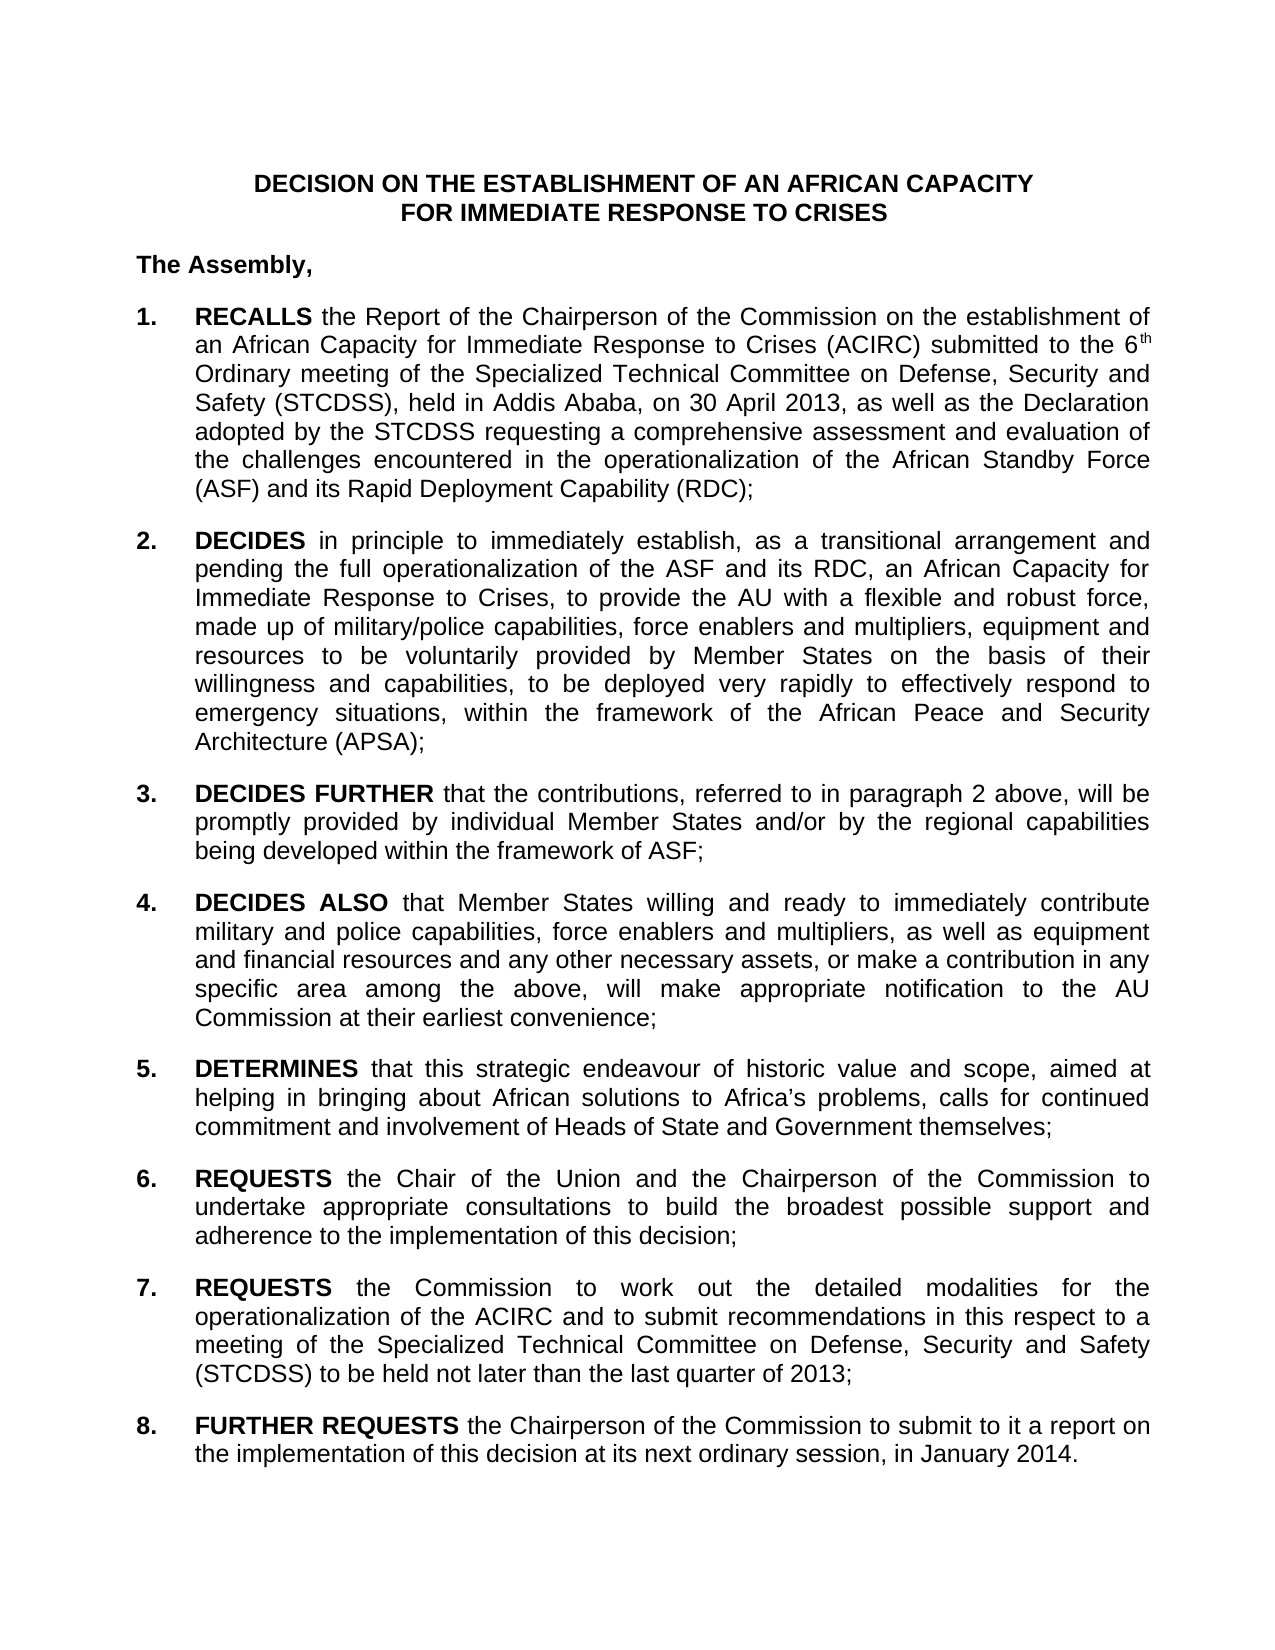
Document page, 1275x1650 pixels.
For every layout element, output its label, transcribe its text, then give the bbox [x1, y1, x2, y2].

list DETERMINES that this strategic endeavour of historic value and scope, aimed at helping in bringing about African solutions to Africa’s problems, calls for continued commitment and involvement of Heads of State and Government themselves; [136, 1054, 1152, 1141]
list RECALLS the Report of the Chairperson of the Commission on the establishment of an African Capacity for Immediate Response to Crises (ACIRC) submitted to the 6th Ordinary meeting of the Specialized Technical Committee on Defense, Security and Safety (STCDSS), held in Addis Ababa, on 30 April 2013, as well as the Declaration adopted by the STCDSS requesting a comprehensive assessment and evaluation of the challenges encountered in the operationalization of the African Standby Force (ASF) and its Rapid Deployment Capability (RDC); [136, 301, 1152, 503]
list DECIDES FURTHER that the contributions, referred to in paragraph 2 above, will be promptly provided by individual Member States and/or by the regional capabilities being developed within the framework of ASF; [136, 778, 1152, 865]
list DECIDES in principle to immediately establish, as a transitional arrangement and pending the full operationalization of the ASF and its RDC, an African Capacity for Immediate Response to Crises, to provide the AU with a flexible and robust force, made up of military/police capabilities, force enablers and multipliers, equipment and resources to be voluntarily provided by Member States on the basis of their willingness and capabilities, to be deployed very rapidly to effectively respond to emergency situations, within the framework of the African Peace and Security Architecture (APSA); [136, 526, 1152, 756]
list DECIDES ALSO that Member States willing and ready to immediately contribute military and police capabilities, force enablers and multipliers, as well as equipment and financial resources and any other necessary assets, or make a contribution in any specific area among the above, will make appropriate notification to the AU Commission at their earliest convenience; [136, 888, 1152, 1031]
list FURTHER REQUESTS the Chairperson of the Commission to submit to it a report on the implementation of this decision at its next ordinary session, in January 2014. [136, 1411, 1152, 1468]
list REQUESTS the Commission to work out the detailed modalities for the operationalization of the ACIRC and to submit recommendations in this respect to a meeting of the Specialized Technical Committee on Defense, Security and Safety (STCDSS) to be held not later than the last quarter of 2013; [136, 1273, 1152, 1388]
list REQUESTS the Chair of the Union and the Chairperson of the Commission to undertake appropriate consultations to build the broadest possible support and adherence to the implementation of this decision; [136, 1163, 1152, 1250]
subtitle The Assembly, [136, 250, 1152, 278]
subtitle DECISION ON THE ESTABLISHMENT OF AN AFRICAN CAPACITY FOR IMMEDIATE RESPONSE TO CRISES [136, 169, 1152, 227]
